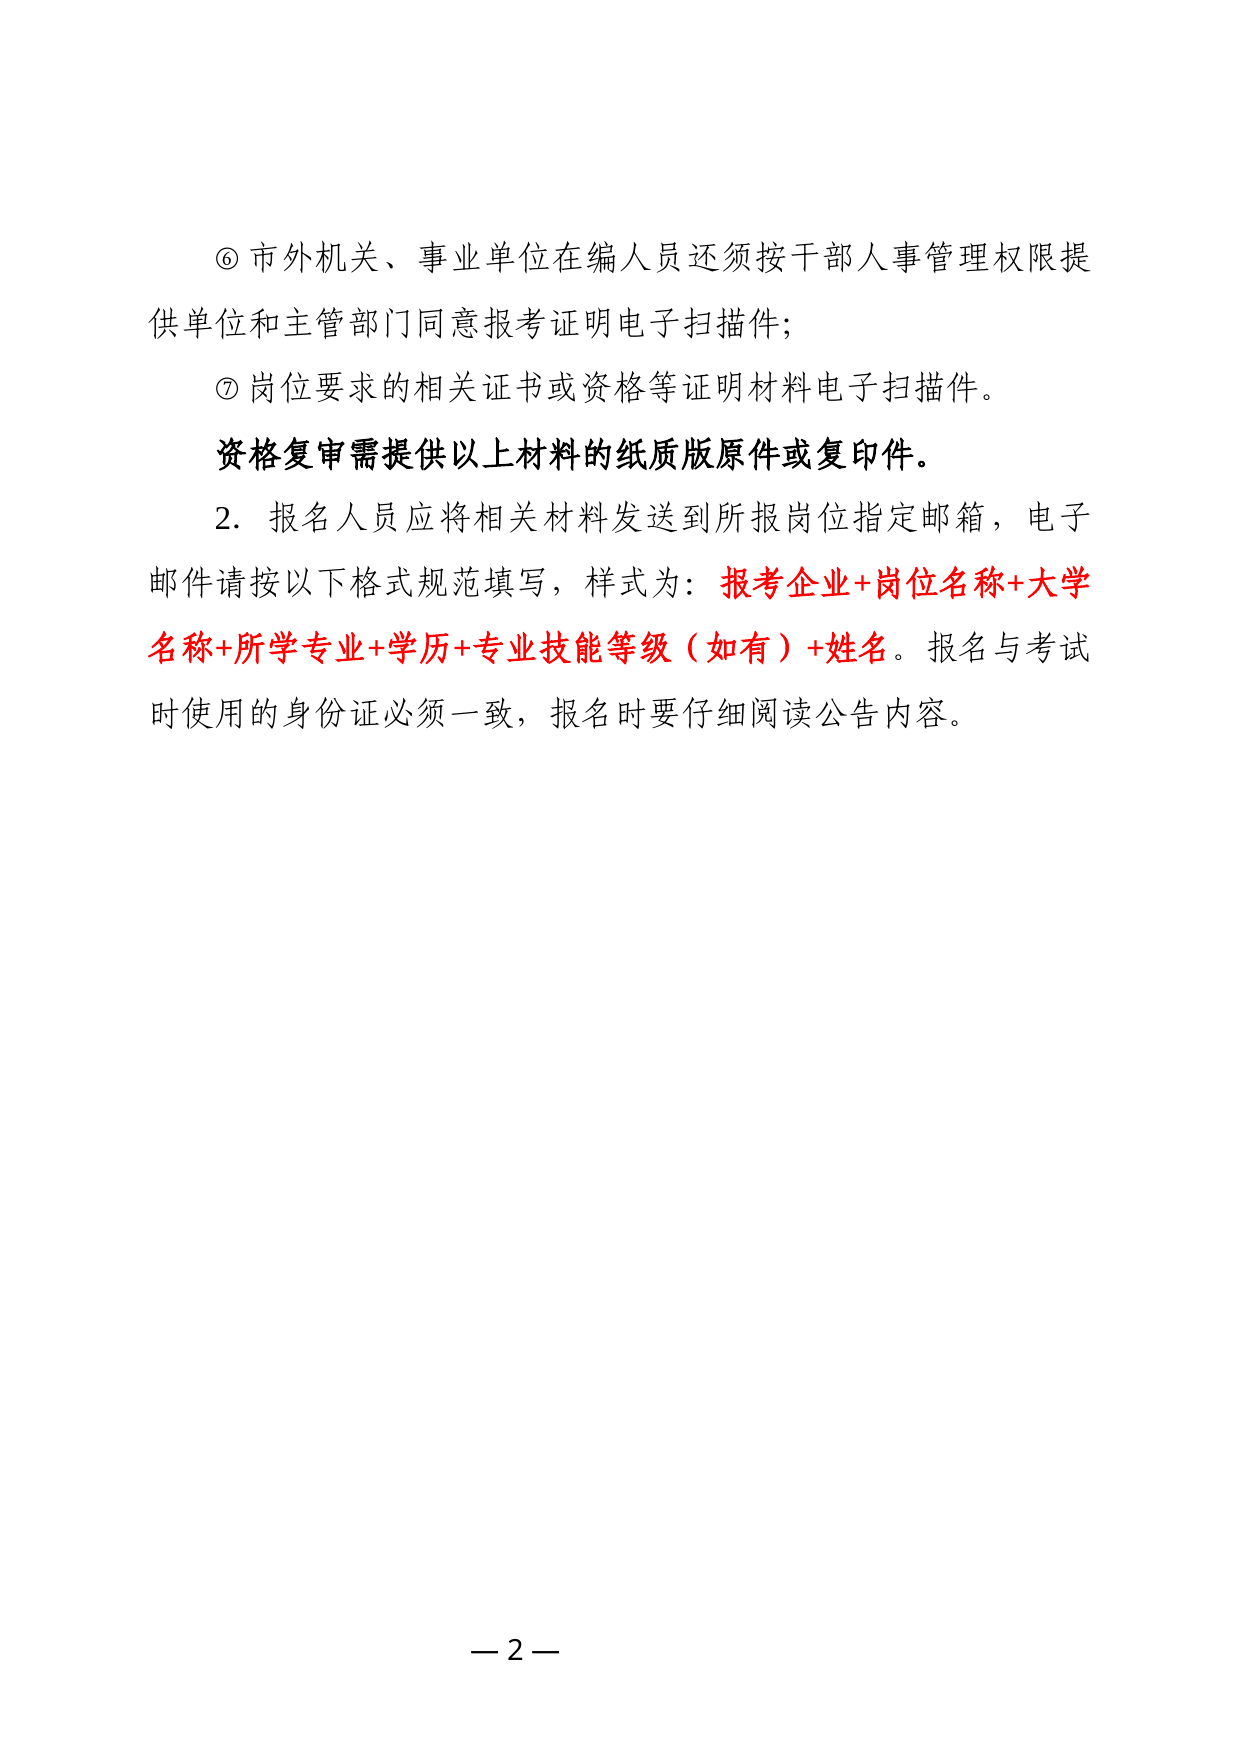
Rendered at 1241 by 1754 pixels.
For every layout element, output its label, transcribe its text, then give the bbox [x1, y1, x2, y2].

text 资格复审需提供以上材料的纸质版原件或复印件。 [148, 419, 1093, 484]
list 2．报名人员应将相关材料发送到所报岗位指定邮箱，电子邮件请按以下格式规范填写，样式为：报考企业+岗位名称+大学名称+所学专业+学历+专业技能等级（如有）+姓名。报名与考试时使用的身份证必须一致，报名时要仔细阅读公告内容。 [148, 484, 1093, 744]
text ⑥市外机关、事业单位在编人员还须按干部人事管理权限提供单位和主管部门同意报考证明电子扫描件； [148, 224, 1093, 354]
text ⑦岗位要求的相关证书或资格等证明材料电子扫描件。 [148, 354, 1093, 419]
